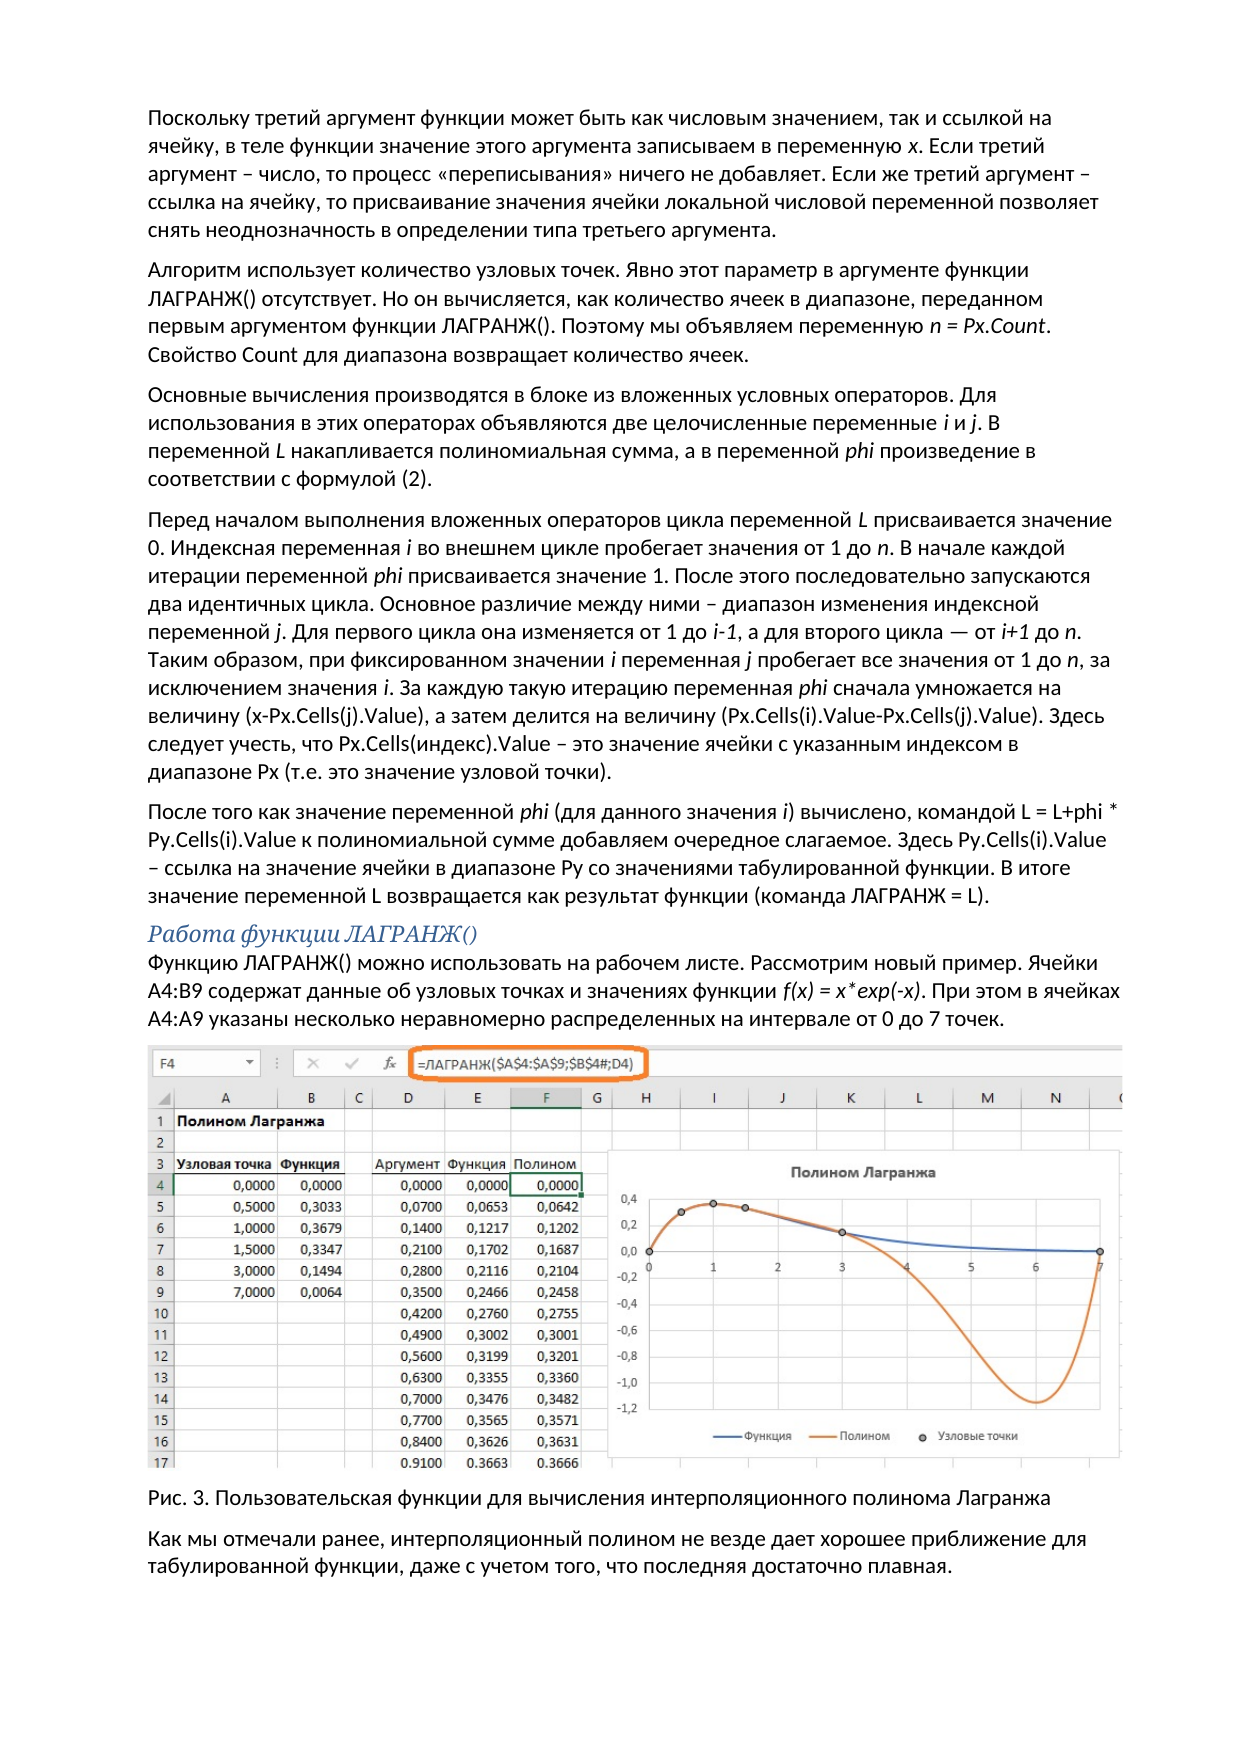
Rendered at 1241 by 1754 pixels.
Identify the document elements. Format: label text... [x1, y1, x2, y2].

text Поскольку третий аргумент функции может быть как числовым значением, так и ссылкой на ячейку, в теле функции значение этого аргумента записываем в переменную х. Если третий аргумент – число, то процесс «переписывания» ничего не добавляет. Если же третий аргумент – ссылка на ячейку, то присваивание значения ячейки локальной числовой переменной позволяет снять неоднозначность в определении типа третьего аргумента. [148, 103, 1122, 243]
text После того как значение переменной phi (для данного значения i) вычислено, командой L = L+phi * Ру.Cells(i).Value к полиномиальной сумме добавляем очередное слагаемое. Здесь Py.Cells(i).Value – ссылка на значение ячейки в диапазоне Ру со значениями табулированной функции. В итоге значение переменной L возвращается как результат функции (команда ЛАГРАНЖ = L). [148, 797, 1122, 909]
text Основные вычисления производятся в блоке из вложенных условных операторов. Для использования в этих операторах объявляются две целочисленные переменные i и j. В переменной L накапливается полиномиальная сумма, а в переменной phi произведение в соответствии с формулой (2). [148, 380, 1122, 492]
subtitle Работа функции ЛАГРАНЖ() [148, 922, 1122, 948]
text Рис. 3. Пользовательская функции для вычисления интерполяционного полинома Лагранжа [148, 1483, 1122, 1511]
text Функцию ЛАГРАНЖ() можно использовать на рабочем листе. Рассмотрим новый пример. Ячейки А4:В9 содержат данные об узловых точках и значениях функции f(x) = x*exp(-x). При этом в ячейках А4:А9 указаны несколько неравномерно распределенных на интервале от 0 до 7 точек. [148, 948, 1122, 1032]
text Перед началом выполнения вложенных операторов цикла переменной L присваивается значение 0. Индексная переменная i во внешнем цикле пробегает значения от 1 до n. В начале каждой итерации переменной phi присваивается значение 1. После этого последовательно запускаются два идентичных цикла. Основное различие между ними – диапазон изменения индексной переменной j. Для первого цикла она изменяется от 1 до i-1, а для второго цикла — от i+1 до n. Таким образом, при фиксированном значении i переменная j пробегает все значения от 1 до n, за исключением значения i. За каждую такую итерацию переменная phi сначала умножается на величину (x-Px.Cells(j).Value), а затем делится на величину (Px.Cells(i).Value-Px.Cells(j).Value). Здесь следует учесть, что Рх.Сеlls(индекс).Value – это значение ячейки с указанным индексом в диапазоне Рх (т.е. это значение узловой точки). [148, 505, 1122, 785]
text Алгоритм использует количество узловых точек. Явно этот параметр в аргументе функции ЛАГРАНЖ() отсутствует. Но он вычисляется, как количество ячеек в диапазоне, переданном первым аргументом функции ЛАГРАНЖ(). Поэтому мы объявляем переменную n = Рх.Count. Свойство Count для диапазона возвращает количество ячеек. [148, 256, 1122, 368]
text Как мы отмечали ранее, интерполяционный полином не везде дает хорошее приближение для табулированной функции, даже с учетом того, что последняя достаточно плавная. [148, 1524, 1122, 1580]
picture [147, 1045, 1123, 1471]
